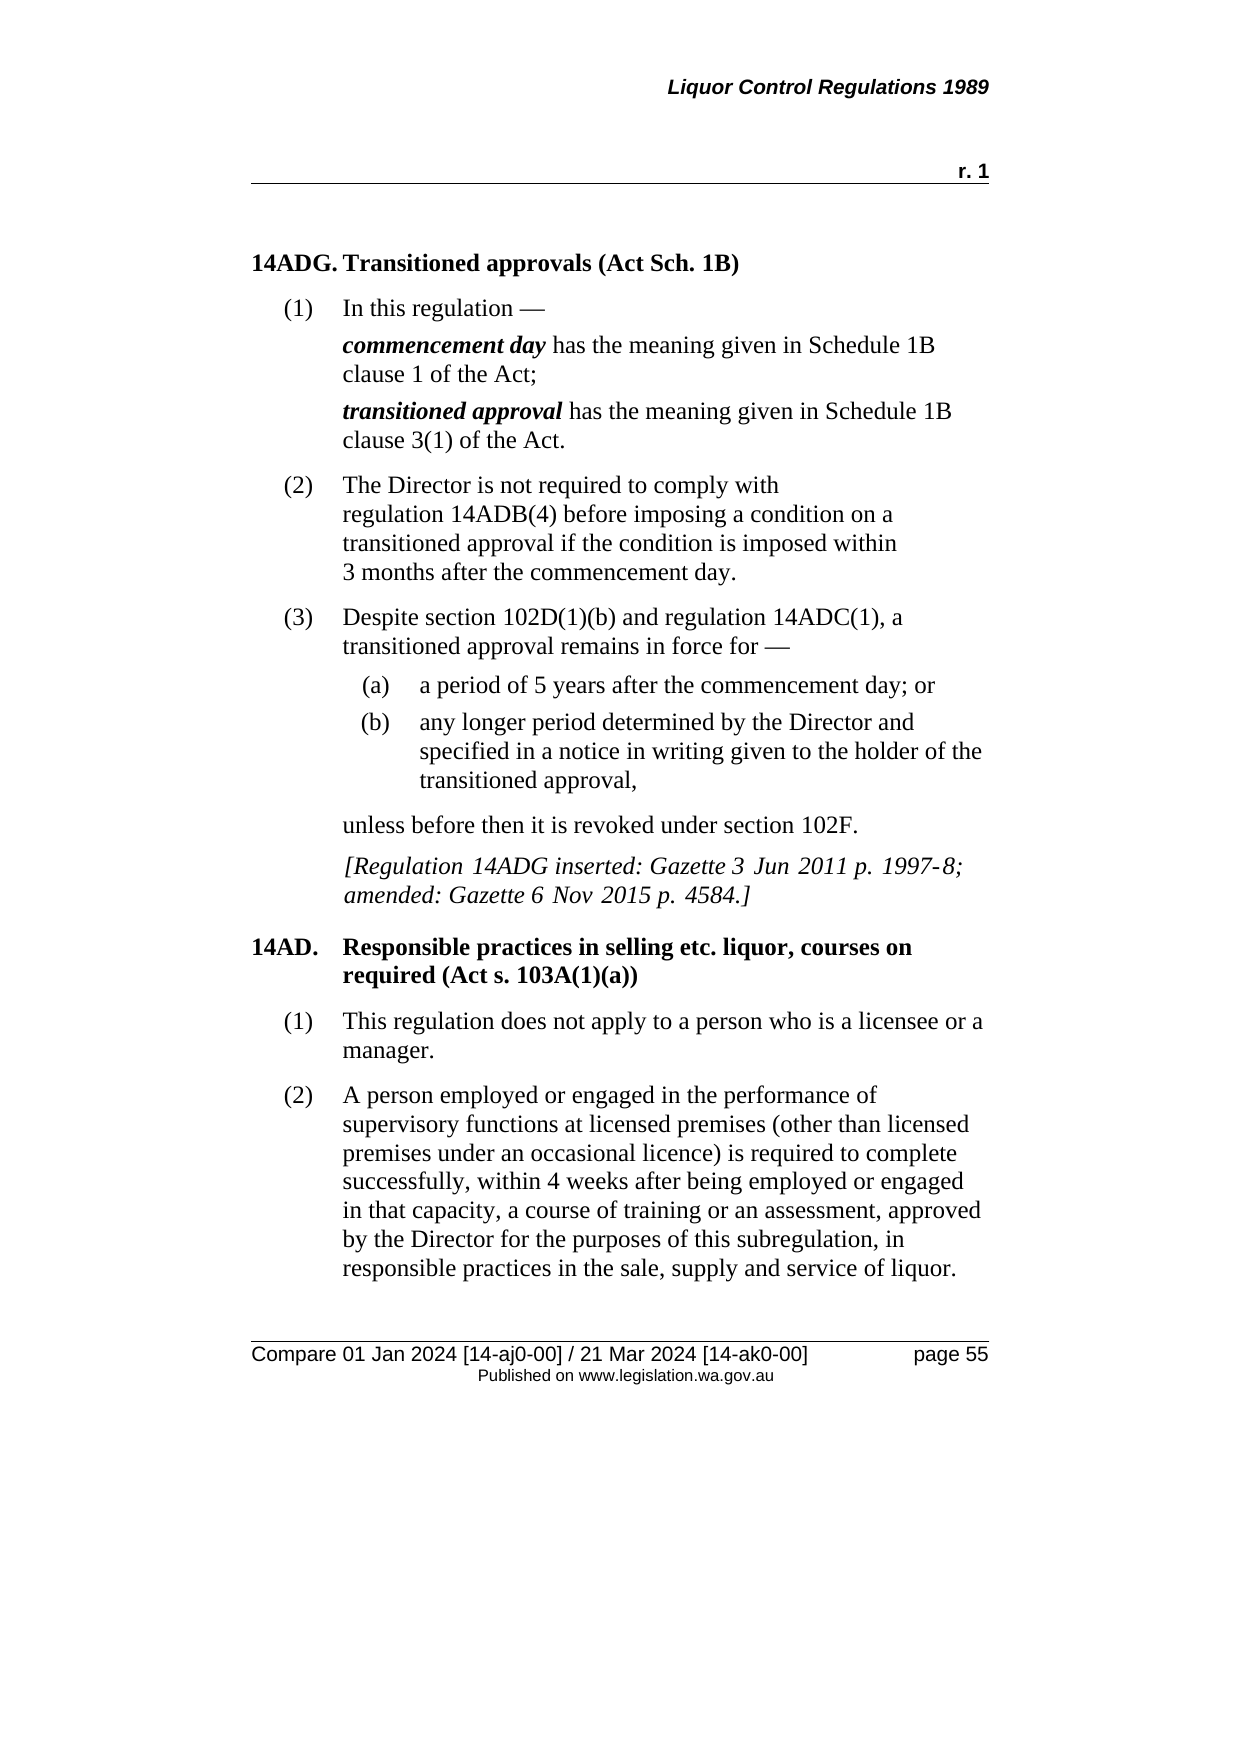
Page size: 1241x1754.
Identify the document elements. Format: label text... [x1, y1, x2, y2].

text (a) a period of 5 years after the commencement day; or [251, 670, 989, 699]
text [Regulation 14ADG inserted: Gazette 3 Jun 2011 p. 1997-8; amended: Gazette 6 Nov 2015 p. 4584.] [251, 851, 989, 909]
text (b) any longer period determined by the Director and specified in a notice in writing given to the holder of the transitioned approval, [251, 707, 989, 793]
text (2) A person employed or engaged in the performance of supervisory functions at licensed premises (other than licensed premises under an occasional licence) is required to complete successfully, within 4 weeks after being employed or engaged in that capacity, a course of training or an assessment, approved by the Director for the purposes of this subregulation, in responsible practices in the sale, supply and service of liquor. [251, 1080, 989, 1281]
text (2) The Director is not required to comply with regulation 14ADB(4) before imposing a condition on a transitioned approval if the condition is imposed within 3 months after the commencement day. [251, 471, 989, 586]
text (1) This regulation does not apply to a person who is a licensee or a manager. [251, 1006, 989, 1063]
text unless before then it is revoked under section 102F. [251, 810, 989, 839]
text (1) In this regulation — [251, 293, 989, 322]
subtitle 14ADG. Transitioned approvals (Act Sch. 1B) [251, 248, 989, 277]
text commencement day has the meaning given in Schedule 1B clause 1 of the Act; [251, 331, 989, 388]
text transitioned approval has the meaning given in Schedule 1B clause 3(1) of the Act. [251, 396, 989, 454]
text (3) Despite section 102D(1)(b) and regulation 14ADC(1), a transitioned approval remains in force for — [251, 602, 989, 660]
subtitle 14AD. Responsible practices in selling etc. liquor, courses on required (Act s. 103A(1)(a)) [251, 932, 989, 989]
